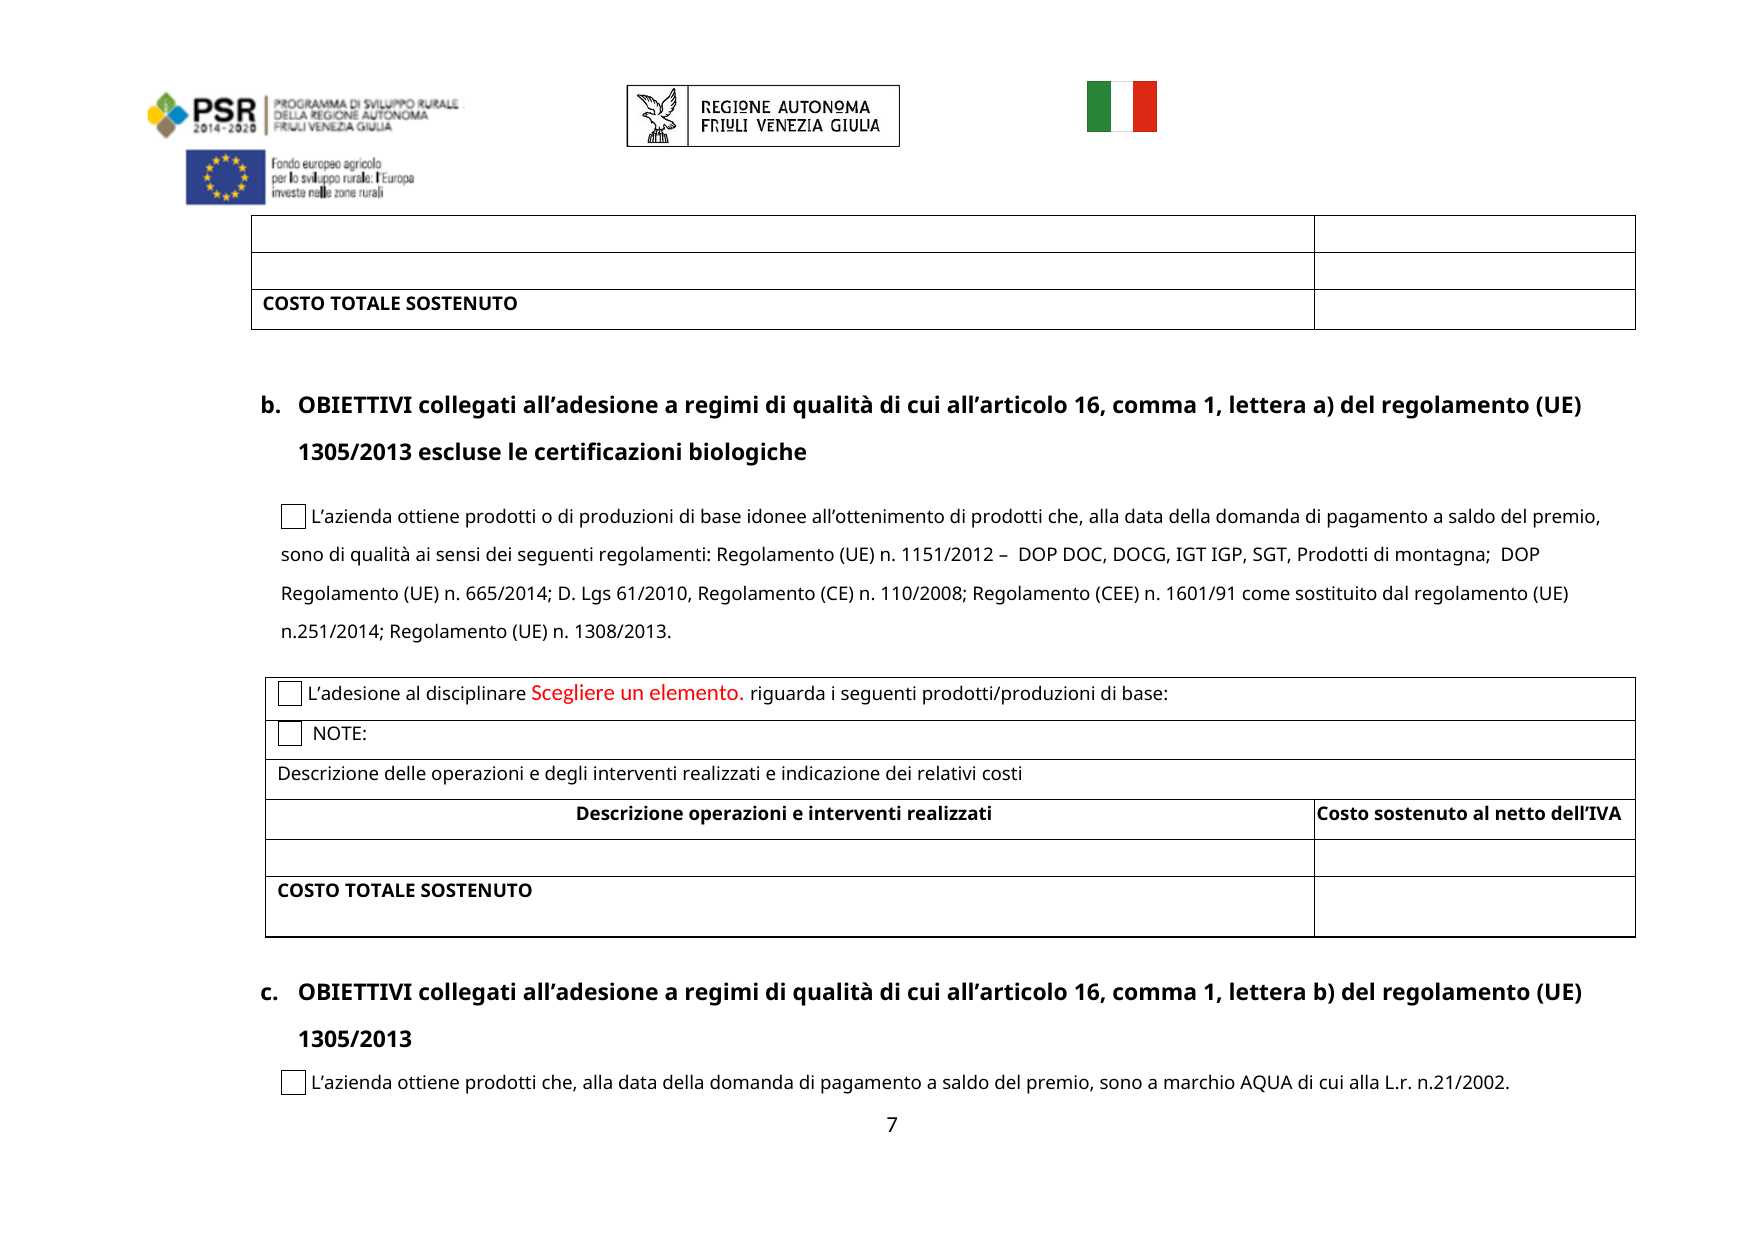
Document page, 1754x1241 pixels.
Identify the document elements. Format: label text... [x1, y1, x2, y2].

table_cell COSTO TOTALE SOSTENUTO [266, 877, 1314, 936]
table_cell [1315, 840, 1635, 876]
table_cell Costo sostenuto al netto dell’IVA [1315, 800, 1635, 838]
list L’azienda ottiene prodotti che, alla data della domanda di pagamento a saldo del premio, sono a marchio AQUA di cui alla L.r. n.21/2002. [281, 1069, 1636, 1095]
table_cell Descrizione delle operazioni e degli interventi realizzati e indicazione dei relativi costi [266, 760, 1635, 799]
table_cell [1315, 290, 1635, 329]
table_cell NOTE: [266, 721, 1635, 759]
table_cell [1315, 877, 1635, 936]
table_cell [252, 253, 1314, 289]
table_cell COSTO TOTALE SOSTENUTO [252, 290, 1314, 329]
table_header L’adesione al disciplinare riguarda i seguenti prodotti/produzioni di base: [266, 678, 1635, 719]
table_cell Descrizione operazioni e interventi realizzati [266, 800, 1314, 838]
table_cell [252, 216, 1314, 252]
list OBIETTIVI collegati all’adesione a regimi di qualità di cui all’articolo 16, comma 1, lettera b) del regolamento (UE) 1305/2013 [260, 976, 1636, 1054]
table_cell [266, 840, 1314, 876]
table_cell [1315, 216, 1635, 252]
picture [147, 73, 465, 215]
text L’azienda ottiene prodotti o di produzioni di base idonee all’ottenimento di prodotti che, alla data della domanda di pagamento a saldo del premio, sono di qualità ai sensi dei seguenti regolamenti: Regolamento (UE) n. 1151/2012 – DOP DOC, DOCG, IGT IGP, SGT, Prodotti di montagna; DOP Regolamento (UE) n. 665/2014; D. Lgs 61/2010, Regolamento (CE) n. 110/2008; Regolamento (CEE) n. 1601/91 come sostituito dal regolamento (UE) n.251/2014; Regolamento (UE) n. 1308/2013. [281, 503, 1636, 644]
table_cell [1315, 253, 1635, 289]
list OBIETTIVI collegati all’adesione a regimi di qualità di cui all’articolo 16, comma 1, lettera a) del regolamento (UE) 1305/2013 escluse le certificazioni biologiche [260, 389, 1636, 467]
